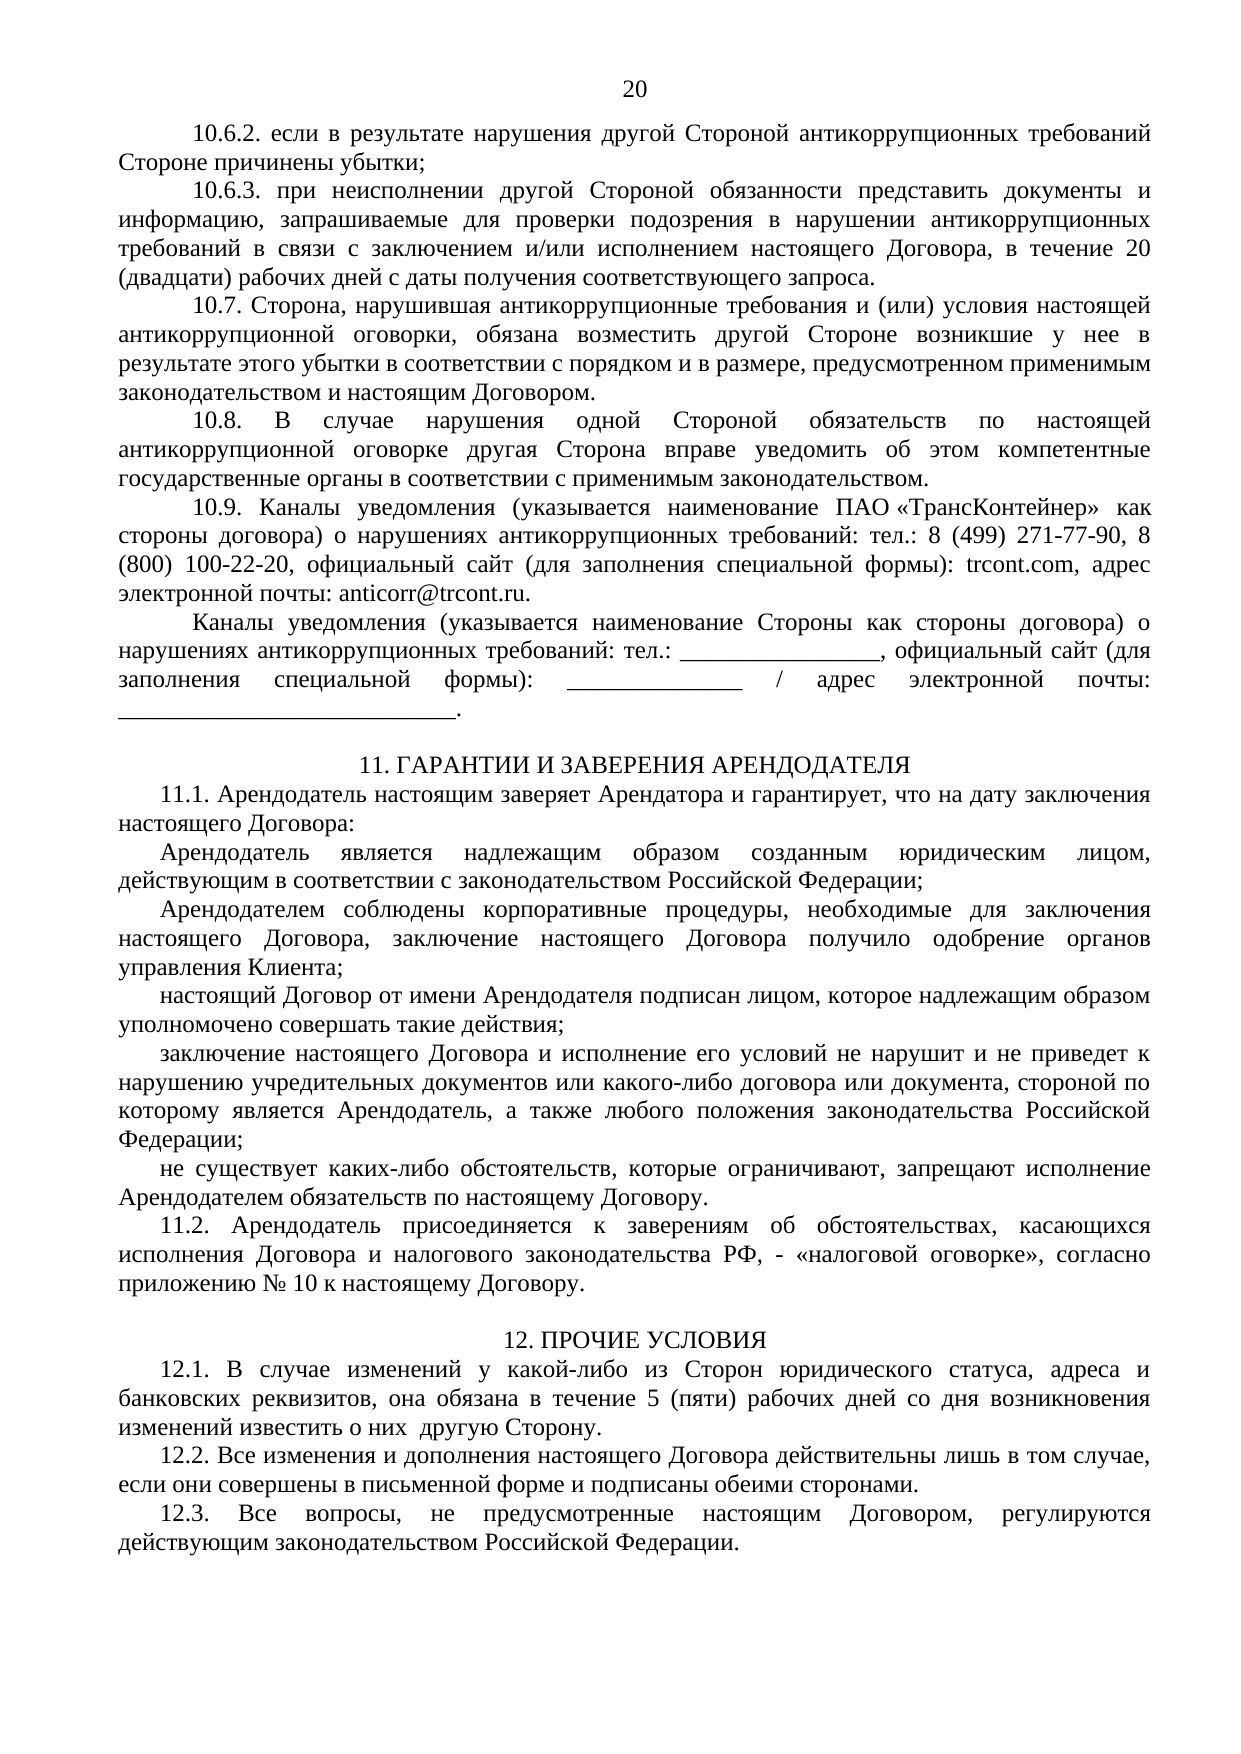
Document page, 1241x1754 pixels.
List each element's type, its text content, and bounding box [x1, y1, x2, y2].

text 12.3. Все вопросы, не предусмотренные настоящим Договором, регулируются действующим законодательством Российской Федерации. [118, 1498, 1152, 1556]
text 10.6.3. при неисполнении другой Стороной обязанности представить документы и информацию, запрашиваемые для проверки подозрения в нарушении антикоррупционных требований в связи с заключением и/или исполнением настоящего Договора, в течение 20 (двадцати) рабочих дней с даты получения соответствующего запроса. [118, 176, 1152, 291]
text 12.2. Все изменения и дополнения настоящего Договора действительны лишь в том случае, если они совершены в письменной форме и подписаны обеими сторонами. [118, 1441, 1152, 1498]
text Арендодатель является надлежащим образом созданным юридическим лицом, действующим в соответствии с законодательством Российской Федерации; [118, 837, 1152, 894]
text 10.9. Каналы уведомления (указывается наименование ПАО «ТрансКонтейнер» как стороны договора) о нарушениях антикоррупционных требований: тел.: 8 (499) 271-77-90, 8 (800) 100-22-20, официальный сайт (для заполнения специальной формы): trcont.com, адрес электронной почты: anticorr@trcont.ru. [118, 492, 1152, 607]
text 12. ПРОЧИЕ УСЛОВИЯ [118, 1326, 1152, 1354]
text 10.8. В случае нарушения одной Стороной обязательств по настоящей антикоррупционной оговорке другая Сторона вправе уведомить об этом компетентные государственные органы в соответствии с применимым законодательством. [118, 406, 1152, 492]
text заключение настоящего Договора и исполнение его условий не нарушит и не приведет к нарушению учредительных документов или какого-либо договора или документа, стороной по которому является Арендодатель, а также любого положения законодательства Российской Федерации; [118, 1038, 1152, 1153]
text настоящий Договор от имени Арендодателя подписан лицом, которое надлежащим образом уполномочено совершать такие действия; [118, 981, 1152, 1038]
text не существует каких-либо обстоятельств, которые ограничивают, запрещают исполнение Арендодателем обязательств по настоящему Договору. [118, 1153, 1152, 1211]
text 12.1. В случае изменений у какой-либо из Сторон юридического статуса, адреса и банковских реквизитов, она обязана в течение 5 (пяти) рабочих дней со дня возникновения изменений известить о них другую Сторону. [118, 1354, 1152, 1441]
text Каналы уведомления (указывается наименование Стороны как стороны договора) о нарушениях антикоррупционных требований: тел.: ________________, официальный сайт (для заполнения специальной формы): ______________ / адрес электронной почты: ___________________________. [118, 607, 1152, 722]
text 11.1. Арендодатель настоящим заверяет Арендатора и гарантирует, что на дату заключения настоящего Договора: [118, 779, 1152, 837]
text 10.6.2. если в результате нарушения другой Стороной антикоррупционных требований Стороне причинены убытки; [118, 118, 1152, 176]
text 10.7. Сторона, нарушившая антикоррупционные требования и (или) условия настоящей антикоррупционной оговорки, обязана возместить другой Стороне возникшие у нее в результате этого убытки в соответствии с порядком и в размере, предусмотренном применимым законодательством и настоящим Договором. [118, 291, 1152, 406]
text 11.2. Арендодатель присоединяется к заверениям об обстоятельствах, касающихся исполнения Договора и налогового законодательства РФ, - «налоговой оговорке», согласно приложению № 10 к настоящему Договору. [118, 1211, 1152, 1297]
text 11. ГАРАНТИИ И ЗАВЕРЕНИЯ АРЕНДОДАТЕЛЯ [118, 751, 1152, 779]
text Арендодателем соблюдены корпоративные процедуры, необходимые для заключения настоящего Договора, заключение настоящего Договора получило одобрение органов управления Клиента; [118, 894, 1152, 981]
